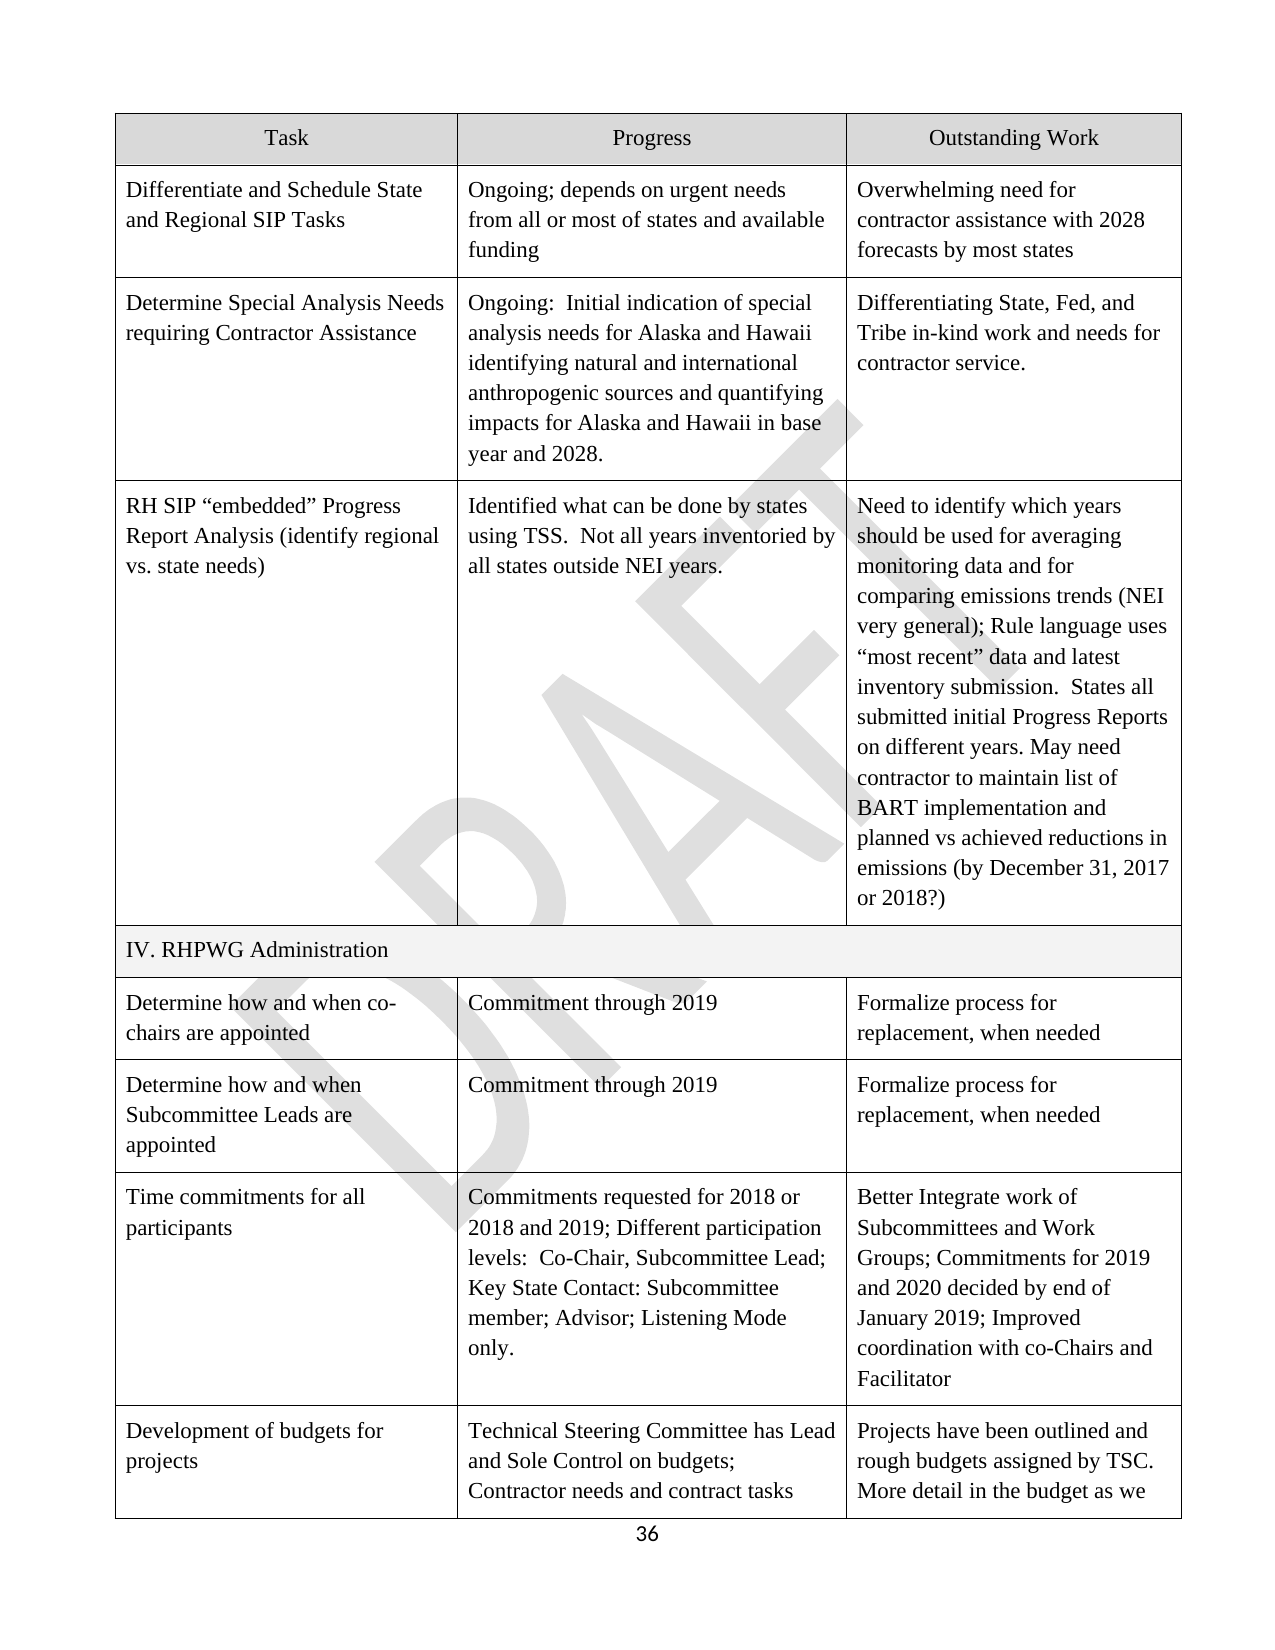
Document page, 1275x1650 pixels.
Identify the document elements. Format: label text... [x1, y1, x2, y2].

table_cell IV. RHPWG Administration [116, 926, 1181, 977]
table_header Task [116, 114, 457, 164]
table_cell [847, 166, 1181, 277]
table_cell [458, 481, 846, 925]
table_cell Time commitments for all participants [116, 1173, 457, 1405]
table_cell Progress Report Analysis (identify regional vs. state needs) [116, 481, 457, 925]
table_cell Development of budgets for projects [116, 1406, 457, 1518]
table_cell [458, 978, 846, 1059]
table_cell Ongoing: Initial indication of special analysis needs for Alaska and Hawaii identifying natural and international anthropogenic sources and quantifying impacts for Alaska and Hawaii in base year and 2028. [458, 278, 846, 480]
table_cell [458, 166, 846, 277]
table_cell Differentiating State, Fed, and Tribe in-kind work and needs for contractor service. [847, 278, 1181, 480]
table_cell Formalize process for replacement, when needed [847, 978, 1181, 1059]
table_cell [847, 481, 1181, 925]
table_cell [847, 1406, 1181, 1518]
table_cell [458, 1060, 846, 1172]
table_cell [116, 1060, 457, 1172]
table_cell Integrate work of Subcommittees [847, 1173, 1181, 1405]
table_cell Determine Special Analysis Needs requiring Contractor Assistance [116, 278, 457, 480]
table_cell [458, 1406, 846, 1518]
table_cell Determine how and when co-chairs are appointed [116, 978, 457, 1059]
table_cell [116, 166, 457, 277]
table_header Outstanding Work [847, 114, 1181, 164]
table_cell [458, 1173, 846, 1405]
table_cell [847, 1060, 1181, 1172]
table_header Progress [458, 114, 846, 164]
